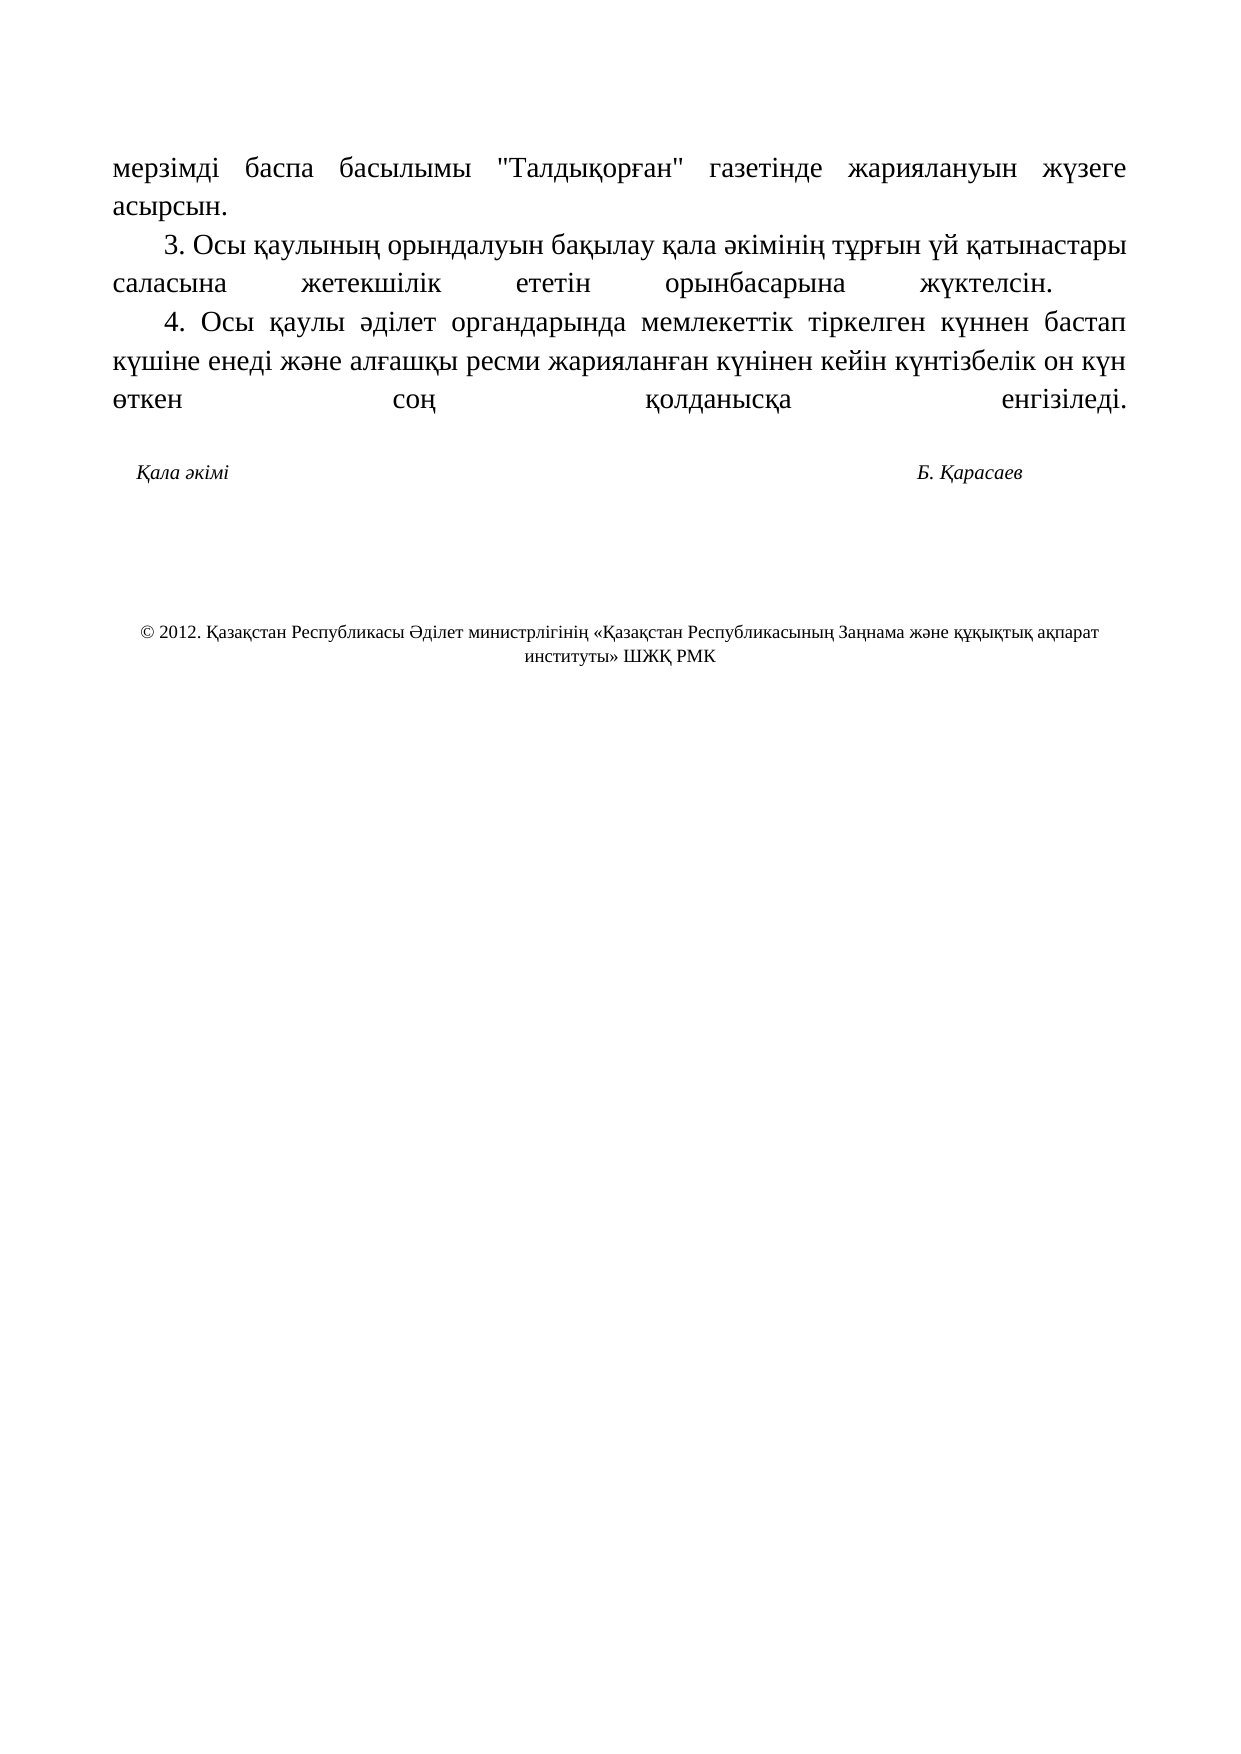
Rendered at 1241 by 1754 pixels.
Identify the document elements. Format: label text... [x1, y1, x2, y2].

table_header Қала әкімі [101, 458, 913, 491]
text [112, 150, 1128, 453]
table_header Б. Қарасаев [913, 458, 1240, 491]
text © 2012. Қазақстан Республикасы Әділет министрлігінің «Қазақстан Республикасының Заңнама және құқықтық ақпарат институты» ШЖҚ РМК [112, 621, 1128, 667]
